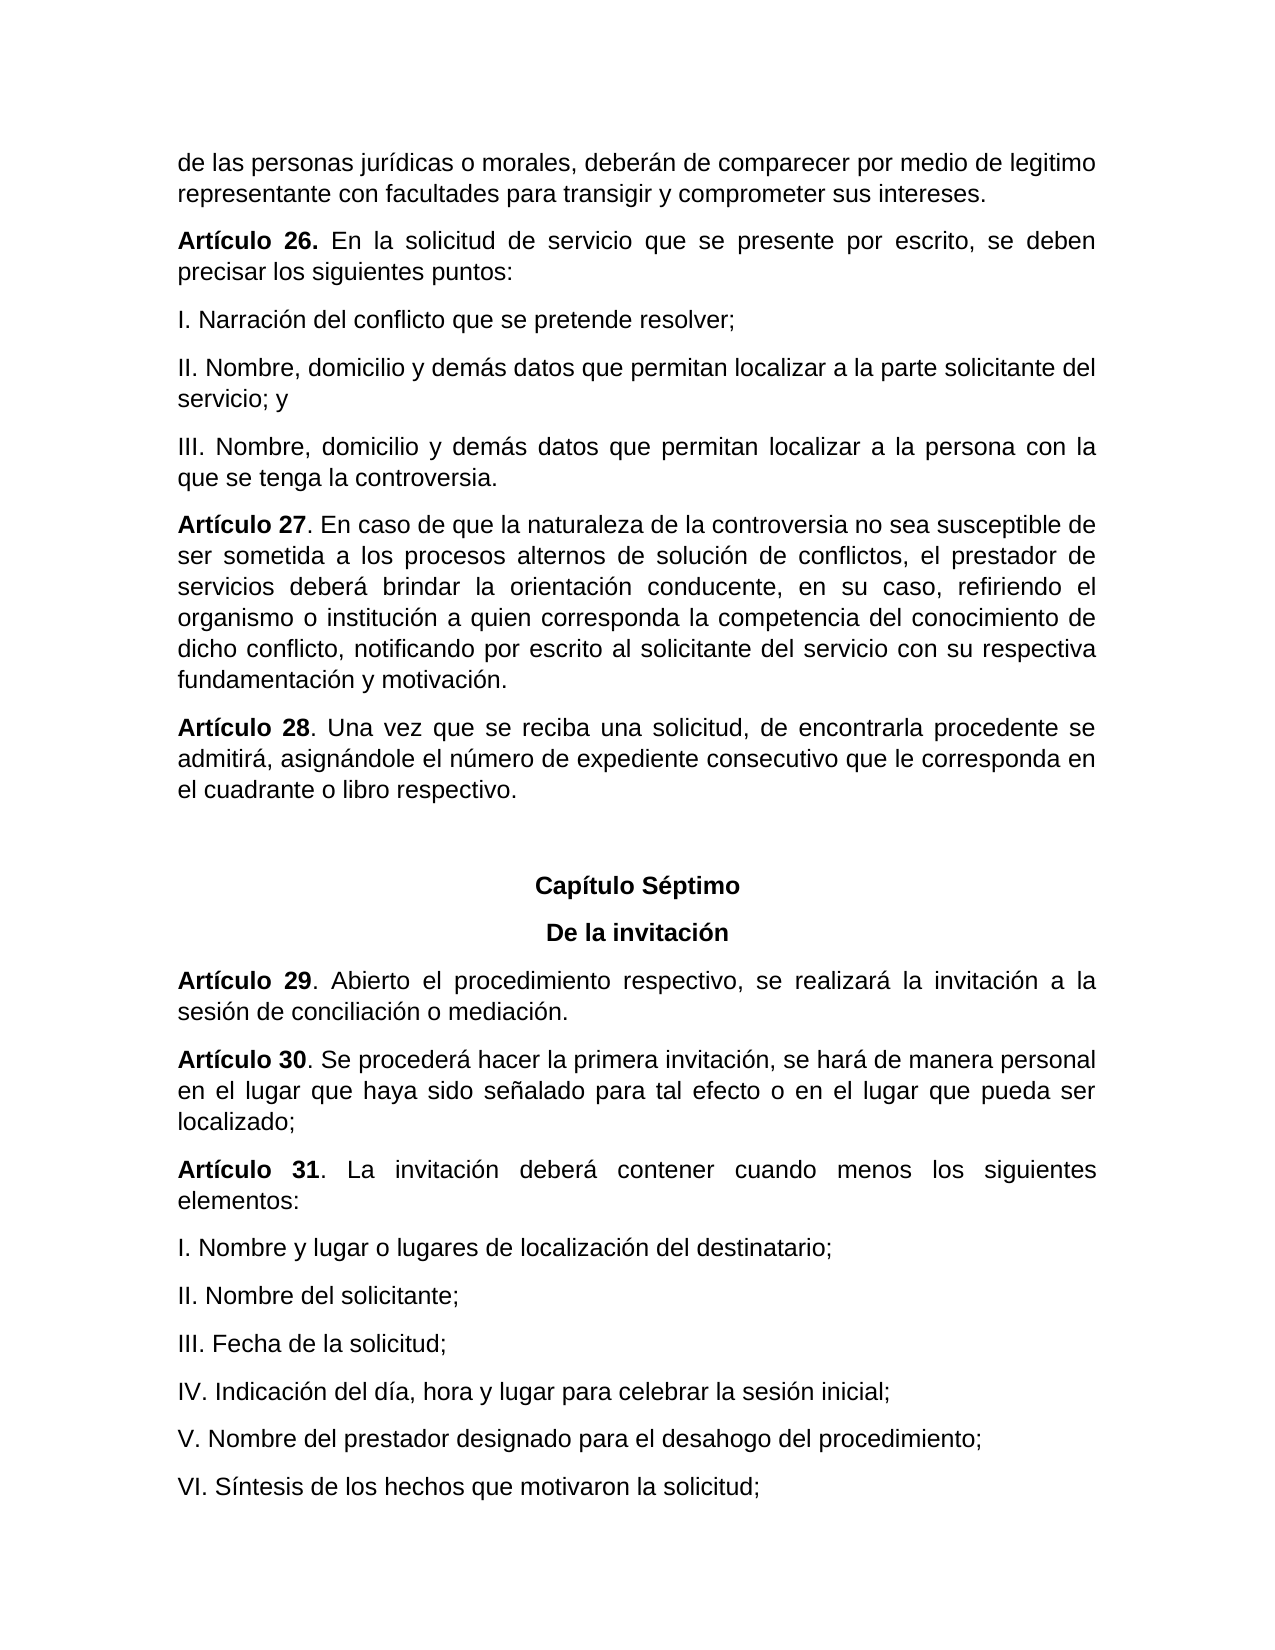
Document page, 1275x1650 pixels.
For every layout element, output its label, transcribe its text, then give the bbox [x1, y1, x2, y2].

text Artículo 29. Abierto el procedimiento respectivo, se realizará la invitación a la sesión de conciliación o mediación. [177, 966, 1098, 1026]
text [177, 148, 1098, 207]
text IV. Indicación del día, hora y lugar para celebrar la sesión inicial; [177, 1377, 1098, 1405]
text II. Nombre, domicilio y demás datos que permitan localizar a la parte solicitante del servicio; y [177, 353, 1098, 413]
text Artículo 28. Una vez que se reciba una solicitud, de encontrarla procedente se admitirá, asignándole el número de expediente consecutivo que le corresponda en el cuadrante o libro respectivo. [177, 713, 1098, 804]
text V. Nombre del prestador designado para el desahogo del procedimiento; [177, 1424, 1098, 1453]
text Artículo 27. En caso de que la naturaleza de la controversia no sea susceptible de ser sometida a los procesos alternos de solución de conflictos, el prestador de servicios deberá brindar la orientación conducente, en su caso, refiriendo el organismo o institución a quien corresponda la competencia del conocimiento de dicho conflicto, notificando por escrito al solicitante del servicio con su respectiva fundamentación y motivación. [177, 510, 1098, 694]
text Artículo 31. La invitación deberá contener cuando menos los siguientes elementos: [177, 1155, 1098, 1214]
text Capítulo Séptimo [177, 871, 1098, 899]
text Artículo 26. En la solicitud de servicio que se presente por escrito, se deben precisar los siguientes puntos: [177, 226, 1098, 286]
text I. Narración del conflicto que se pretende resolver; [177, 305, 1098, 334]
text Artículo 30. Se procederá hacer la primera invitación, se hará de manera personal en el lugar que haya sido señalado para tal efecto o en el lugar que pueda ser localizado; [177, 1045, 1098, 1136]
text III. Nombre, domicilio y demás datos que permitan localizar a la persona con la que se tenga la controversia. [177, 432, 1098, 491]
text VI. Síntesis de los hechos que motivaron la solicitud; [177, 1472, 1098, 1501]
text II. Nombre del solicitante; [177, 1281, 1098, 1310]
text III. Fecha de la solicitud; [177, 1329, 1098, 1358]
text I. Nombre y lugar o lugares de localización del destinatario; [177, 1233, 1098, 1262]
text De la invitación [177, 918, 1098, 947]
